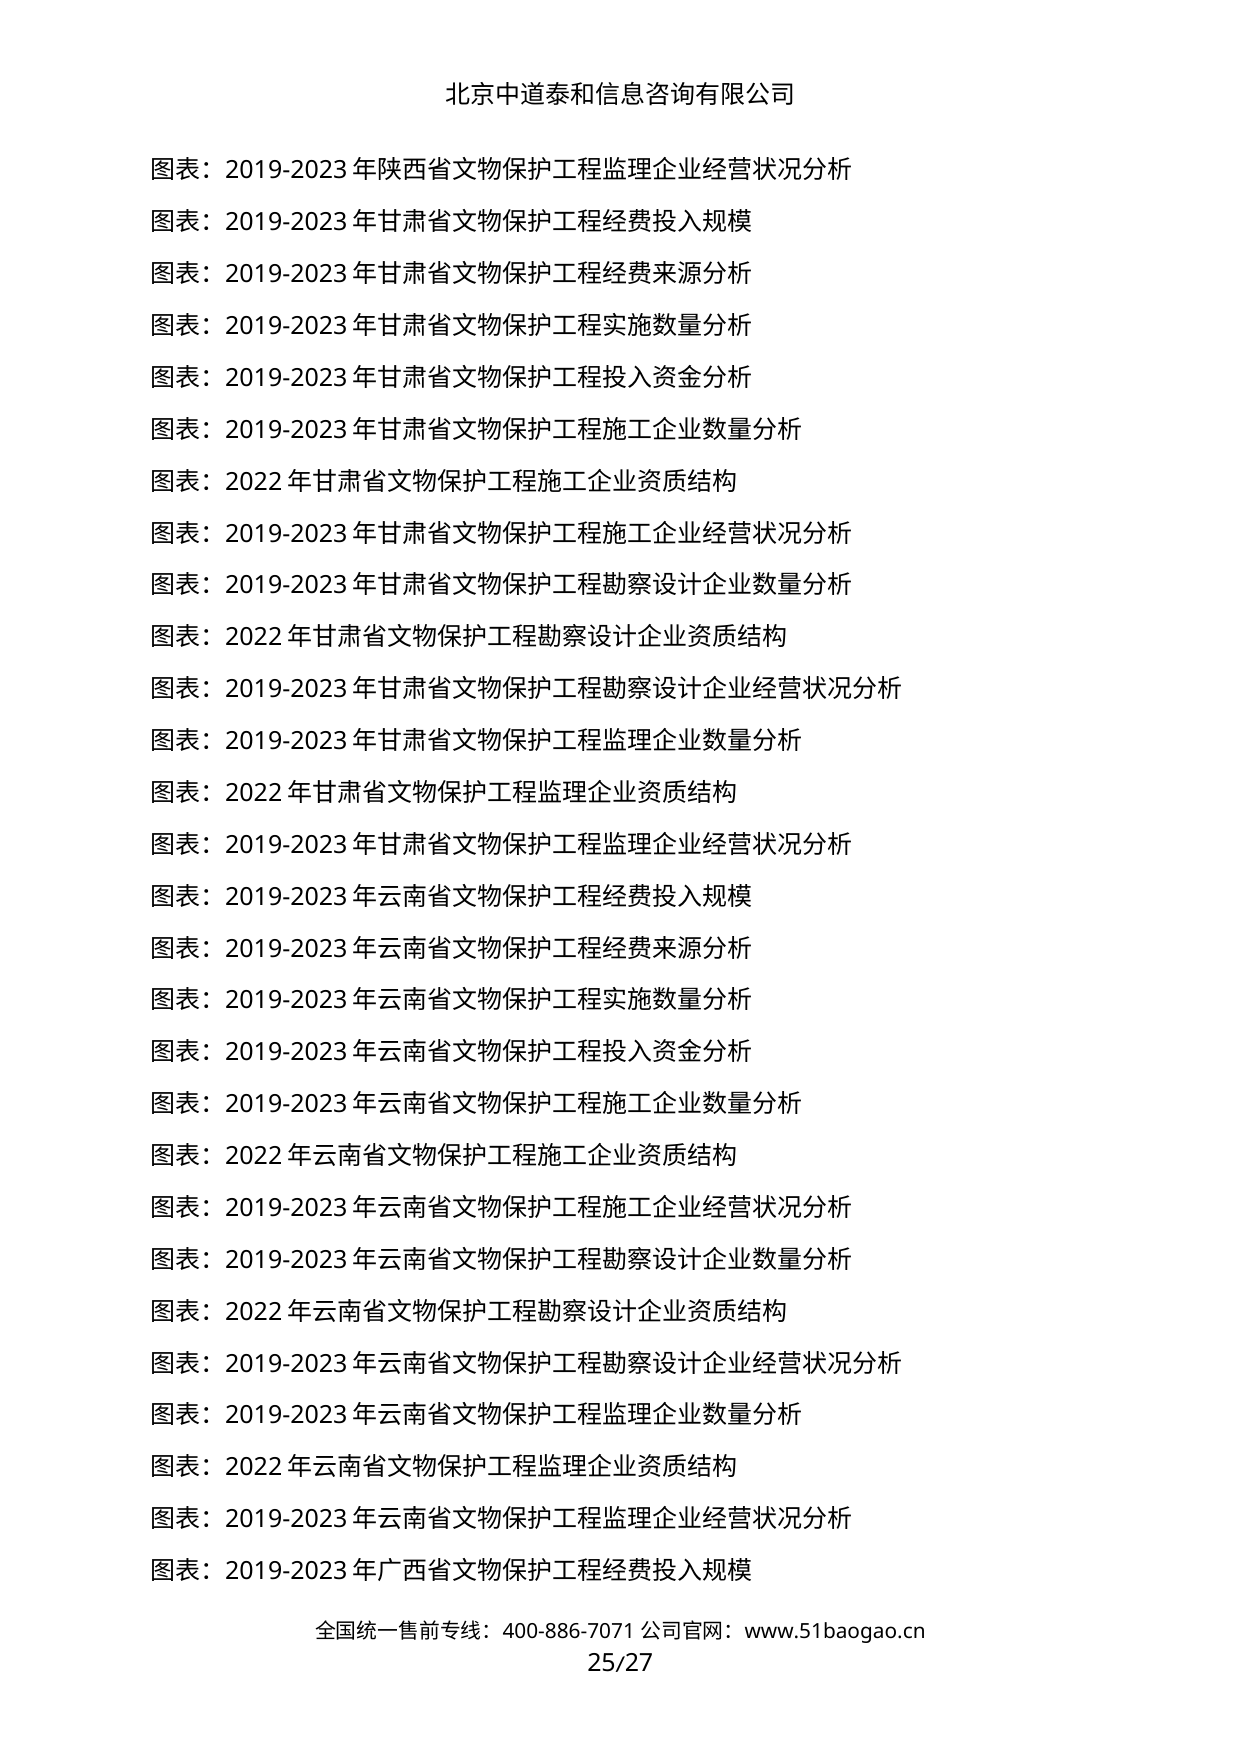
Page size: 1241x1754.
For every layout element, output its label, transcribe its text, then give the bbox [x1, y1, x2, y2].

text 图表：2019-2023年甘肃省文物保护工程监理企业数量分析 [150, 721, 1090, 757]
text 图表：2019-2023年云南省文物保护工程勘察设计企业数量分析 [150, 1239, 1090, 1276]
text 图表：2019-2023年云南省文物保护工程施工企业经营状况分析 [150, 1187, 1090, 1224]
text 图表：2019-2023年云南省文物保护工程经费来源分析 [150, 928, 1090, 964]
text 图表：2019-2023年甘肃省文物保护工程勘察设计企业数量分析 [150, 565, 1090, 601]
text 图表：2019-2023年甘肃省文物保护工程施工企业经营状况分析 [150, 513, 1090, 549]
text 图表：2022年甘肃省文物保护工程施工企业资质结构 [150, 461, 1090, 497]
text 图表：2022年甘肃省文物保护工程勘察设计企业资质结构 [150, 617, 1090, 653]
text 图表：2022年云南省文物保护工程勘察设计企业资质结构 [150, 1291, 1090, 1327]
text 图表：2019-2023年云南省文物保护工程监理企业经营状况分析 [150, 1499, 1090, 1535]
text 图表：2022年甘肃省文物保护工程监理企业资质结构 [150, 772, 1090, 809]
text 图表：2022年云南省文物保护工程施工企业资质结构 [150, 1136, 1090, 1172]
text 图表：2019-2023年甘肃省文物保护工程经费投入规模 [150, 202, 1090, 238]
text 图表：2019-2023年广西省文物保护工程经费投入规模 [150, 1551, 1090, 1587]
text 图表：2019-2023年云南省文物保护工程监理企业数量分析 [150, 1395, 1090, 1431]
text 图表：2019-2023年甘肃省文物保护工程投入资金分析 [150, 357, 1090, 394]
text 图表：2019-2023年甘肃省文物保护工程经费来源分析 [150, 254, 1090, 290]
text 图表：2019-2023年甘肃省文物保护工程监理企业经营状况分析 [150, 824, 1090, 861]
text 图表：2019-2023年甘肃省文物保护工程施工企业数量分析 [150, 409, 1090, 446]
text 图表：2019-2023年云南省文物保护工程实施数量分析 [150, 980, 1090, 1016]
text 图表：2019-2023年甘肃省文物保护工程实施数量分析 [150, 306, 1090, 342]
text 图表：2022年云南省文物保护工程监理企业资质结构 [150, 1447, 1090, 1483]
text 图表：2019-2023年陕西省文物保护工程监理企业经营状况分析 [150, 150, 1090, 186]
text 图表：2019-2023年云南省文物保护工程勘察设计企业经营状况分析 [150, 1343, 1090, 1379]
text 图表：2019-2023年云南省文物保护工程经费投入规模 [150, 876, 1090, 912]
text 图表：2019-2023年云南省文物保护工程施工企业数量分析 [150, 1084, 1090, 1120]
text 图表：2019-2023年云南省文物保护工程投入资金分析 [150, 1032, 1090, 1068]
text 图表：2019-2023年甘肃省文物保护工程勘察设计企业经营状况分析 [150, 669, 1090, 705]
